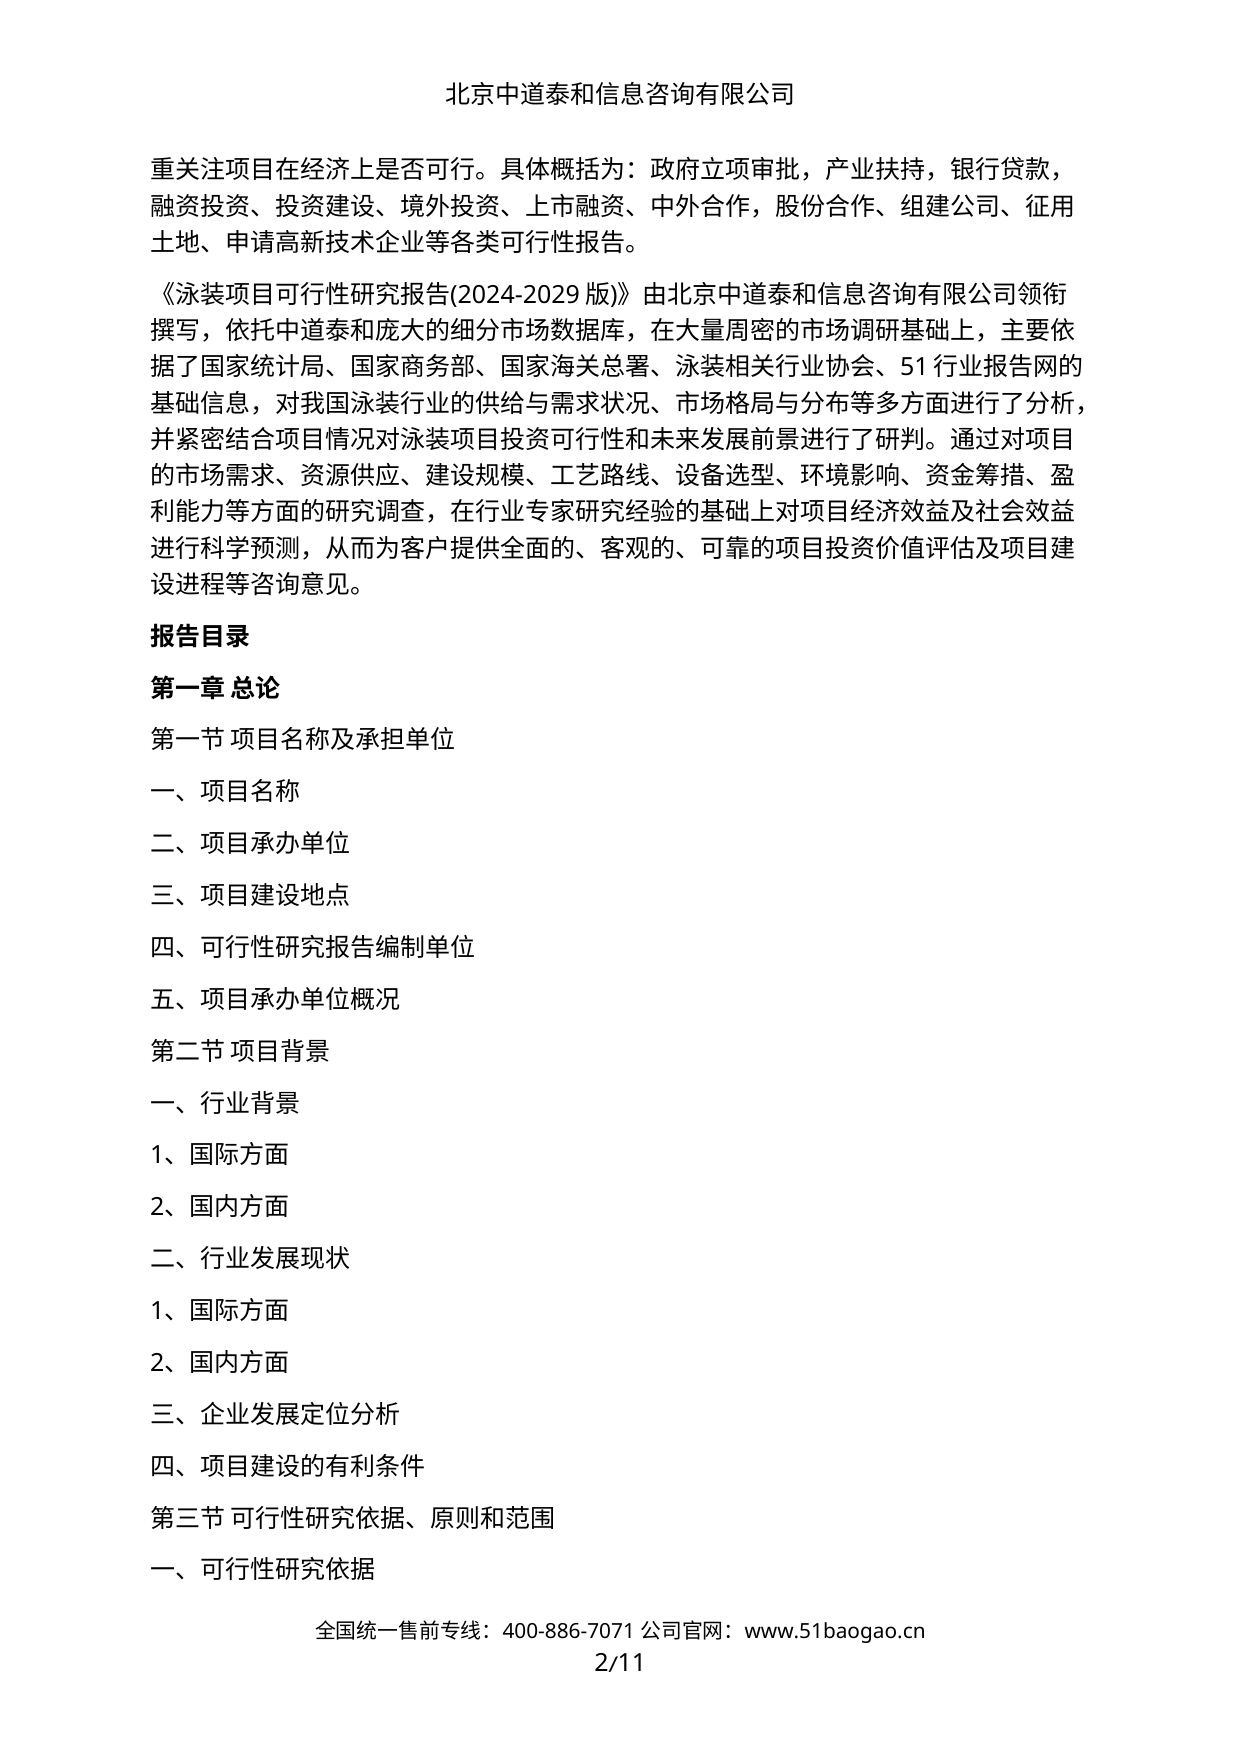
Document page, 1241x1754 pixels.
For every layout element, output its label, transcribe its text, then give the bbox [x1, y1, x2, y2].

text 2、国内方面 [150, 1342, 1090, 1379]
text 一、项目名称 [150, 772, 1090, 808]
text 三、企业发展定位分析 [150, 1394, 1090, 1431]
text 五、项目承办单位概况 [150, 979, 1090, 1016]
text 第二节 项目背景 [150, 1031, 1090, 1067]
text 2、国内方面 [150, 1187, 1090, 1223]
text 四、项目建设的有利条件 [150, 1446, 1090, 1482]
text 第一章 总论 [150, 668, 1090, 704]
text 第三节 可行性研究依据、原则和范围 [150, 1498, 1090, 1534]
text 四、可行性研究报告编制单位 [150, 927, 1090, 964]
text 第一节 项目名称及承担单位 [150, 720, 1090, 756]
text 二、行业发展现状 [150, 1239, 1090, 1275]
text 二、项目承办单位 [150, 824, 1090, 860]
text 1、国际方面 [150, 1291, 1090, 1327]
text 报告目录 [150, 616, 1090, 652]
text 一、行业背景 [150, 1083, 1090, 1119]
text 《泳装项目可行性研究报告(2024-2029版)》由北京中道泰和信息咨询有限公司领衔撰写，依托中道泰和庞大的细分市场数据库，在大量周密的市场调研基础上，主要依据了国家统计局、国家商务部、国家海关总署、泳装相关行业协会、51行业报告网的基础信息，对我国泳装行业的供给与需求状况、市场格局与分布等多方面进行了分析，并紧密结合项目情况对泳装项目投资可行性和未来发展前景进行了研判。通过对项目的市场需求、资源供应、建设规模、工艺路线、设备选型、环境影响、资金筹措、盈利能力等方面的研究调查，在行业专家研究经验的基础上对项目经济效益及社会效益进行科学预测，从而为客户提供全面的、客观的、可靠的项目投资价值评估及项目建设进程等咨询意见。 [150, 274, 1090, 601]
text 一、可行性研究依据 [150, 1550, 1090, 1586]
text 三、项目建设地点 [150, 876, 1090, 912]
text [150, 150, 1090, 259]
text 1、国际方面 [150, 1135, 1090, 1171]
